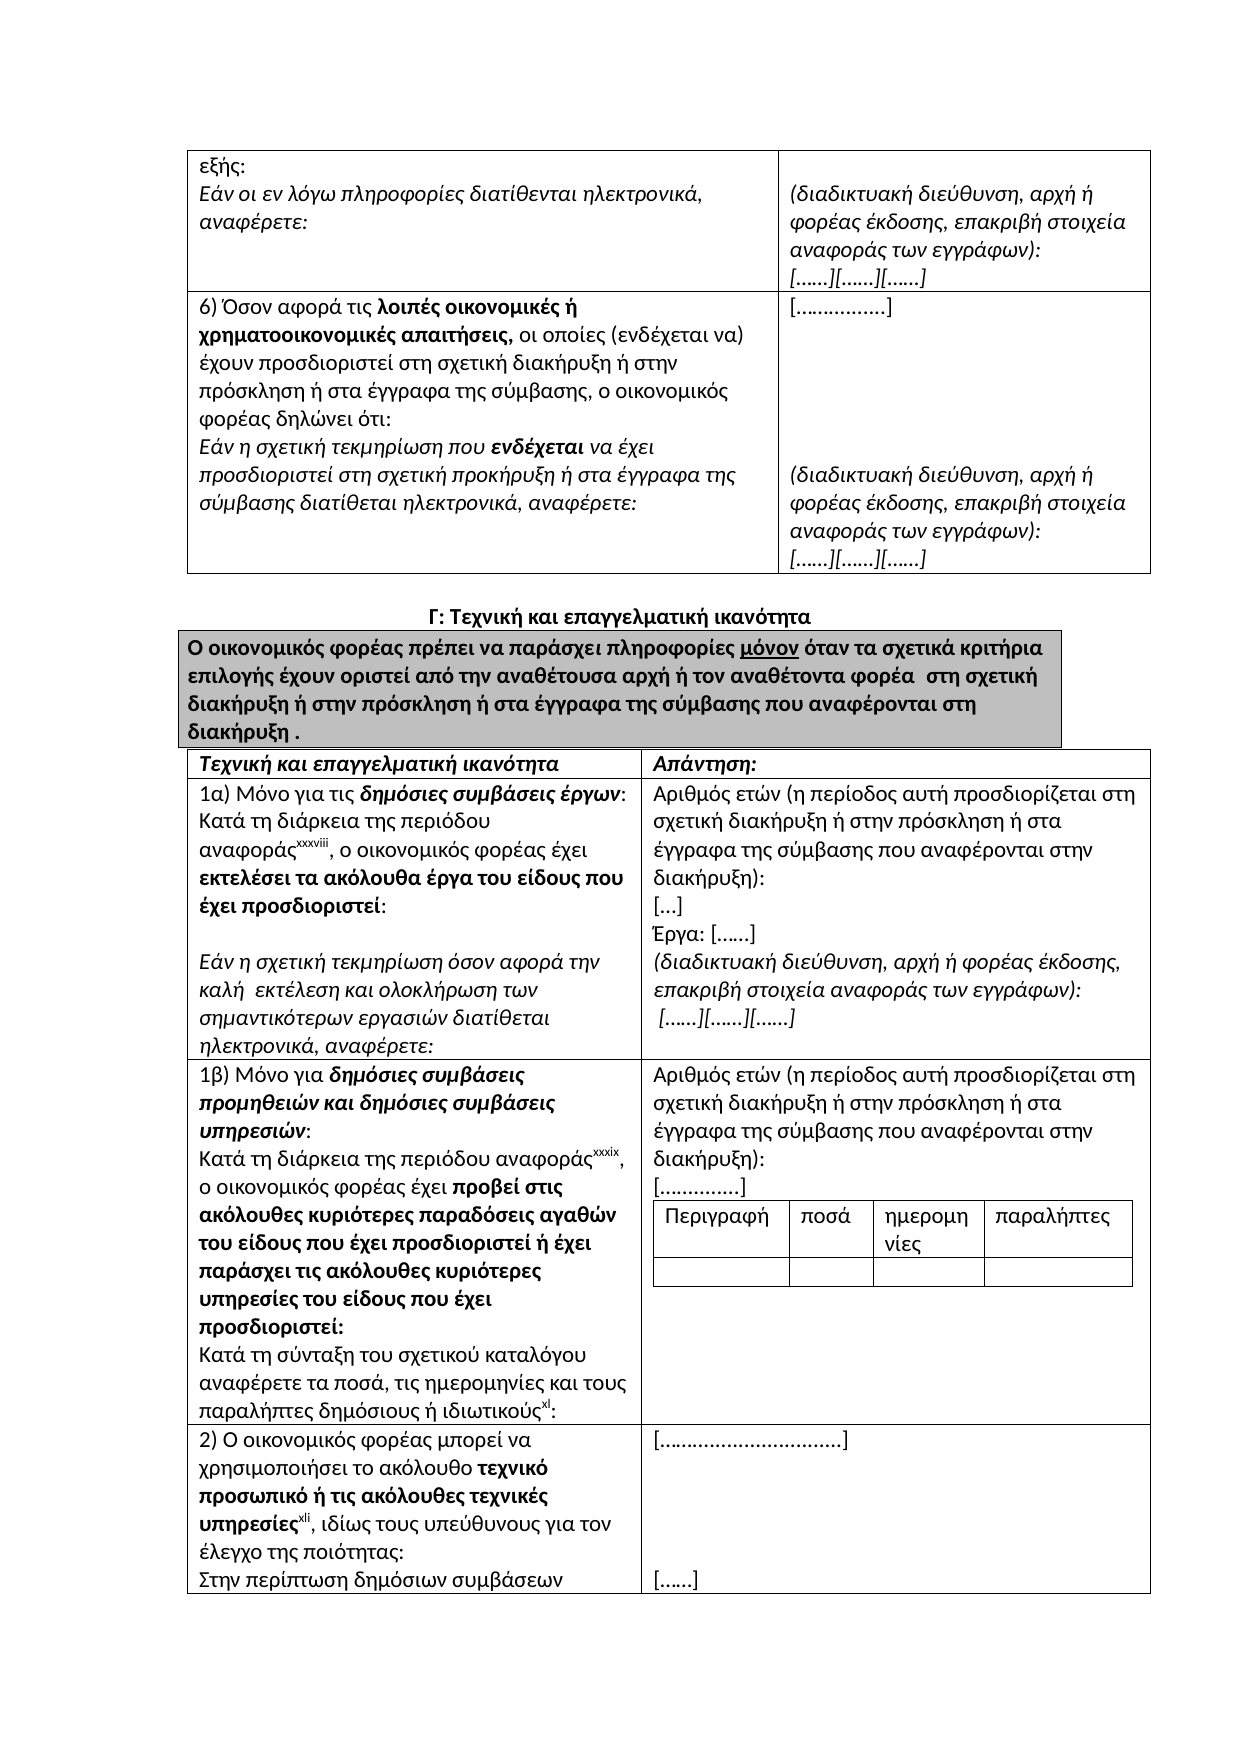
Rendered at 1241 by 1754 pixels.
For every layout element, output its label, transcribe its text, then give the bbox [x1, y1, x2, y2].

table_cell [188, 1425, 641, 1593]
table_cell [188, 151, 778, 291]
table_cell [642, 1425, 1150, 1593]
table_cell 1β) Μόνο για δημόσιες συμβάσεις προμηθειών και δημόσιες συμβάσεις υπηρεσιών: Κατά τη διάρκεια της περιόδου αναφοράς, ο οικονομικός φορέας έχει προβεί στις ακόλουθες κυριότερες παραδόσεις αγαθών του είδους που έχει προσδιοριστεί ή έχει παράσχει τις ακόλουθες κυριότερες υπηρεσίες του είδους που έχει προσδιοριστεί: Κατά τη σύνταξη του σχετικού καταλόγου αναφέρετε τα ποσά, τις ημερομηνίες και τους παραλήπτες δημόσιους ή ιδιωτικούς: [188, 1060, 641, 1424]
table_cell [779, 151, 1150, 291]
text Ο οικονομικός φορέας πρέπει να παράσχει πληροφορίες μόνον όταν τα σχετικά κριτήρια επιλογής έχουν οριστεί από την αναθέτουσα αρχή ή τον αναθέτοντα φορέα στη σχετική διακήρυξη ή στην πρόσκληση ή στα έγγραφα της σύμβασης που αναφέρονται στη διακήρυξη . [179, 631, 1061, 747]
table_cell 1α) Μόνο για τις δημόσιες συμβάσεις έργων: Κατά τη διάρκεια της περιόδου αναφοράς, ο οικονομικός φορέας έχει εκτελέσει τα ακόλουθα έργα του είδους που έχει προσδιοριστεί: Εάν η σχετική τεκμηρίωση όσον αφορά την καλή εκτέλεση και ολοκλήρωση των σημαντικότερων εργασιών διατίθεται ηλεκτρονικά, αναφέρετε: [188, 779, 641, 1059]
table_cell Αριθμός ετών (η περίοδος αυτή προσδιορίζεται στη σχετική διακήρυξη ή στην πρόσκληση ή στα έγγραφα της σύμβασης που αναφέρονται στην διακήρυξη): […] Έργα: [……] (διαδικτυακή διεύθυνση, αρχή ή φορέας έκδοσης, επακριβή στοιχεία αναφοράς των εγγράφων): [……][……][……] [642, 779, 1150, 1059]
table_header Τεχνική και επαγγελματική ικανότητα [188, 750, 641, 778]
table_header Απάντηση: [642, 750, 1150, 778]
text Γ: Τεχνική και επαγγελματική ικανότητα [187, 602, 1053, 630]
table_cell 6) Όσον αφορά τις λοιπές οικονομικές ή χρηματοοικονομικές απαιτήσεις, οι οποίες (ενδέχεται να) έχουν προσδιοριστεί στη σχετική διακήρυξη ή στην πρόσκληση ή στα έγγραφα της σύμβασης, ο οικονομικός φορέας δηλώνει ότι: Εάν η σχετική τεκμηρίωση που ενδέχεται να έχει προσδιοριστεί στη σχετική προκήρυξη ή στα έγγραφα της σύμβασης διατίθεται ηλεκτρονικά, αναφέρετε: [188, 292, 778, 572]
table_cell [……..........] (διαδικτυακή διεύθυνση, αρχή ή φορέας έκδοσης, επακριβή στοιχεία αναφοράς των εγγράφων): [……][……][……] [779, 292, 1150, 572]
table_cell Αριθμός ετών (η περίοδος αυτή προσδιορίζεται στη σχετική διακήρυξη ή στην πρόσκληση ή στα έγγραφα της σύμβασης που αναφέρονται στην διακήρυξη): […...........] [642, 1060, 1150, 1424]
